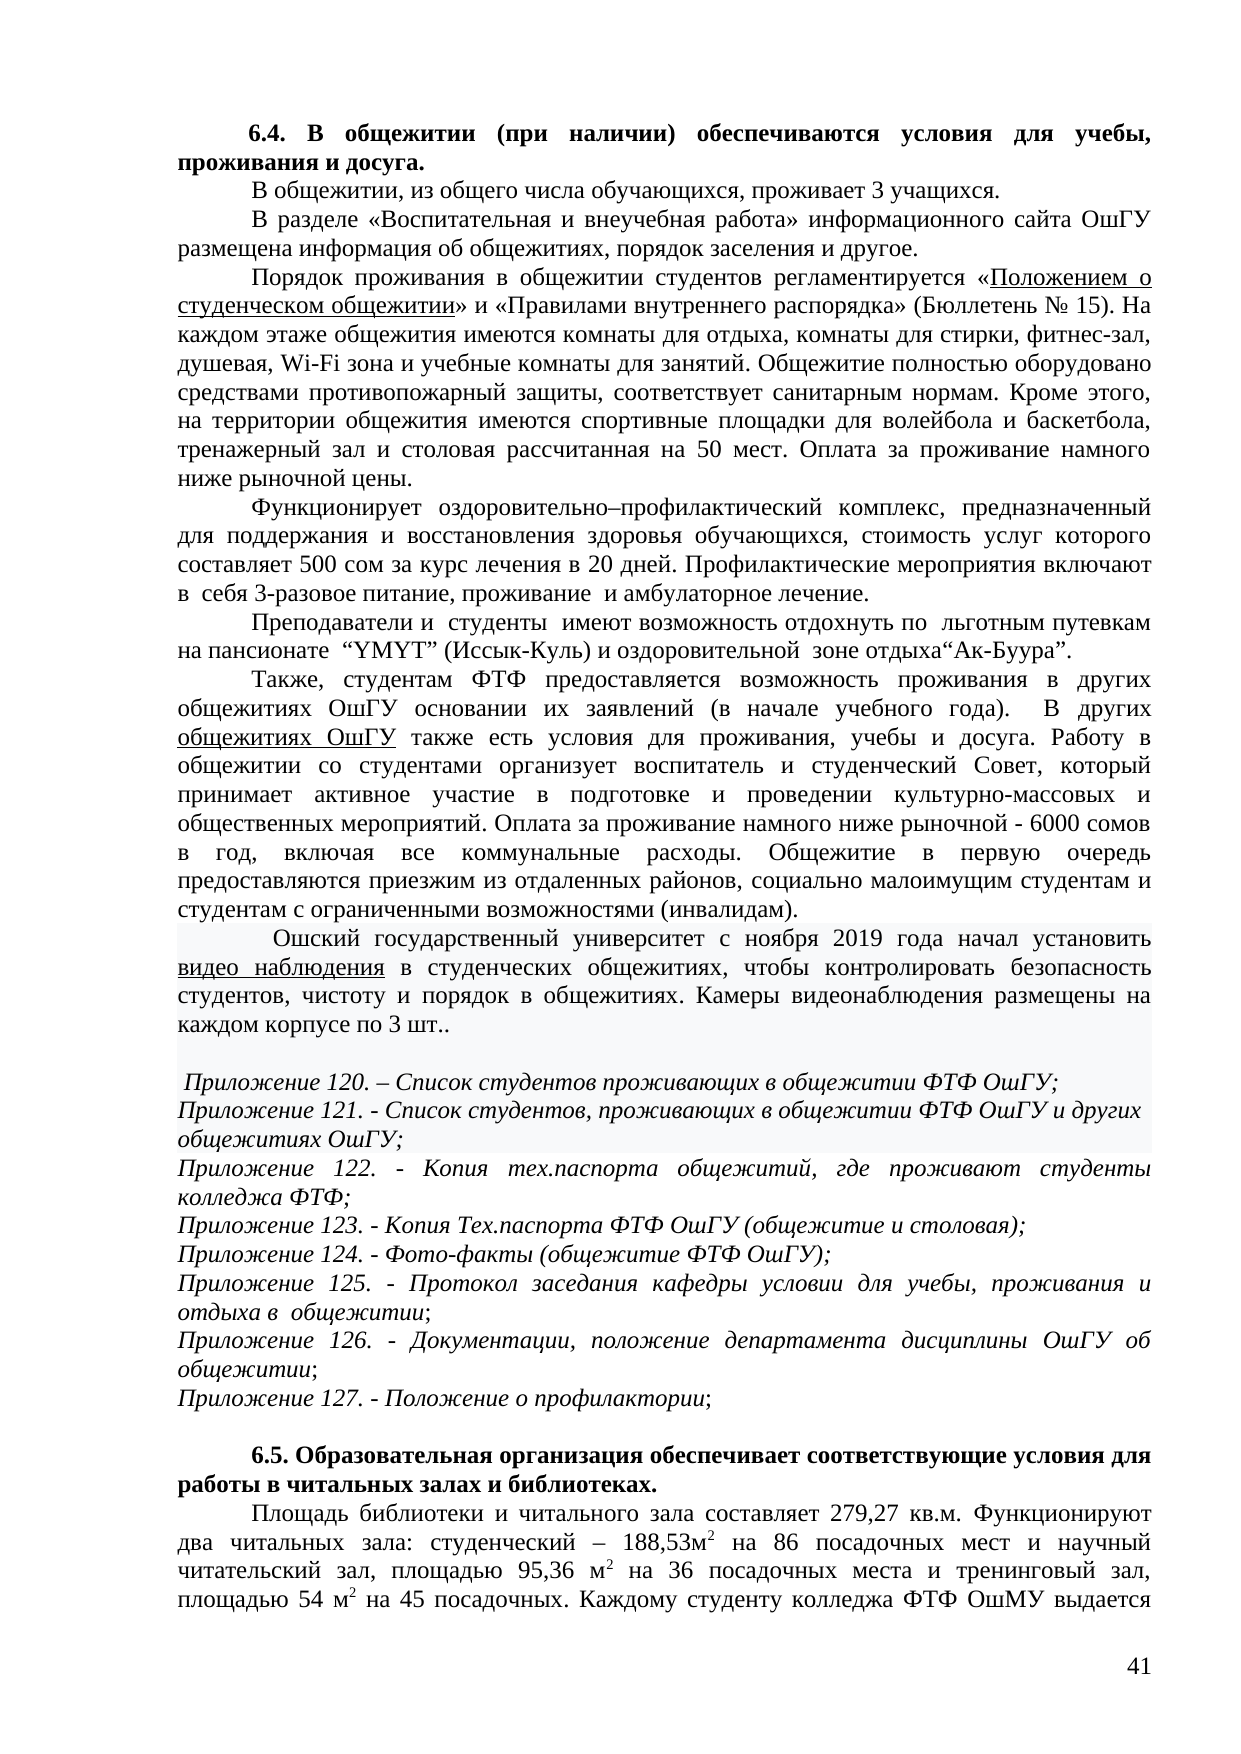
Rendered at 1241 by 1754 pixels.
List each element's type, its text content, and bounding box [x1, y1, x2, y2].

text Приложение 122. - Копия тех.паспорта общежитий, где проживают студенты колледжа ФТФ; [177, 1153, 1152, 1211]
text Функционирует оздоровительно–профилактический комплекс, предназначенный для поддержания и восстановления здоровья обучающихся, стоимость услуг которого составляет 500 сом за курс лечения в 20 дней. Профилактические мероприятия включают в себя 3-разовое питание, проживание и амбулаторное лечение. [177, 492, 1152, 607]
text Ошский государственный университет с ноября 2019 года начал установить видео наблюдения в студенческих общежитиях, чтобы контролировать безопасность студентов, чистоту и порядок в общежитиях. Камеры видеонаблюдения размещены на каждом корпусе по 3 шт.. [177, 923, 1152, 1038]
text Порядок проживания в общежитии студентов регламентируется «Положением о студенческом общежитии» и «Правилами внутреннего распорядка» (Бюллетень № 15). На каждом этаже общежития имеются комнаты для отдыха, комнаты для стирки, фитнес-зал, душевая, Wi-Fi зона и учебные комнаты для занятий. Общежитие полностью оборудовано средствами противопожарный защиты, соответствует санитарным нормам. Кроме этого, на территории общежития имеются спортивные площадки для волейбола и баскетбола, тренажерный зал и столовая рассчитанная на 50 мест. Оплата за проживание намного ниже рыночной цены. [177, 262, 1152, 492]
text Приложение 124. - Фото-факты (общежитие ФТФ ОшГУ); [177, 1239, 1152, 1268]
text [177, 1498, 1152, 1613]
text Также, студентам ФТФ предоставляется возможность проживания в других общежитиях ОшГУ основании их заявлений (в начале учебного года). В других общежитиях ОшГУ также есть условия для проживания, учебы и досуга. Работу в общежитии со студентами организует воспитатель и студенческий Совет, который принимает активное участие в подготовке и проведении культурно-массовых и общественных мероприятий. Оплата за проживание намного ниже рыночной - 6000 сомов в год, включая все коммунальные расходы. Общежитие в первую очередь предоставляются приезжим из отдаленных районов, социально малоимущим студентам и студентам с ограниченными возможностями (инвалидам). [177, 664, 1152, 923]
text Преподаватели и студенты имеют возможность отдохнуть по льготным путевкам на пансионате “ҮМҮТ” (Иссык-Куль) и оздоровительной зоне отдыха“Ак-Буура”. [177, 607, 1152, 664]
text 6.5. Образовательная организация обеспечивает соответствующие условия для работы в читальных залах и библиотеках. [177, 1441, 1152, 1498]
text Приложение 127. - Положение о профилактории; [177, 1383, 1152, 1412]
text Приложение 126. - Документации, положение департамента дисциплины ОшГУ об общежитии; [177, 1326, 1152, 1383]
text Приложение 123. - Копия Тех.паспорта ФТФ ОшГУ (общежитие и столовая); [177, 1211, 1152, 1239]
text Приложение 125. - Протокол заседания кафедры условии для учебы, проживания и отдыха в общежитии; [177, 1268, 1152, 1326]
text В разделе «Воспитательная и внеучебная работа» информационного сайта ОшГУ размещена информация об общежитиях, порядок заселения и другое. [177, 204, 1152, 262]
text 6.4. В общежитии (при наличии) обеспечиваются условия для учебы, проживания и досуга. [177, 118, 1152, 176]
text Приложение 121. - Список студентов, проживающих в общежитии ФТФ ОшГУ и других общежитиях ОшГУ; [177, 1096, 1152, 1153]
text Приложение 120. – Список студентов проживающих в общежитии ФТФ ОшГУ; [177, 1067, 1152, 1096]
text В общежитии, из общего числа обучающихся, проживает 3 учащихся. [177, 176, 1152, 204]
